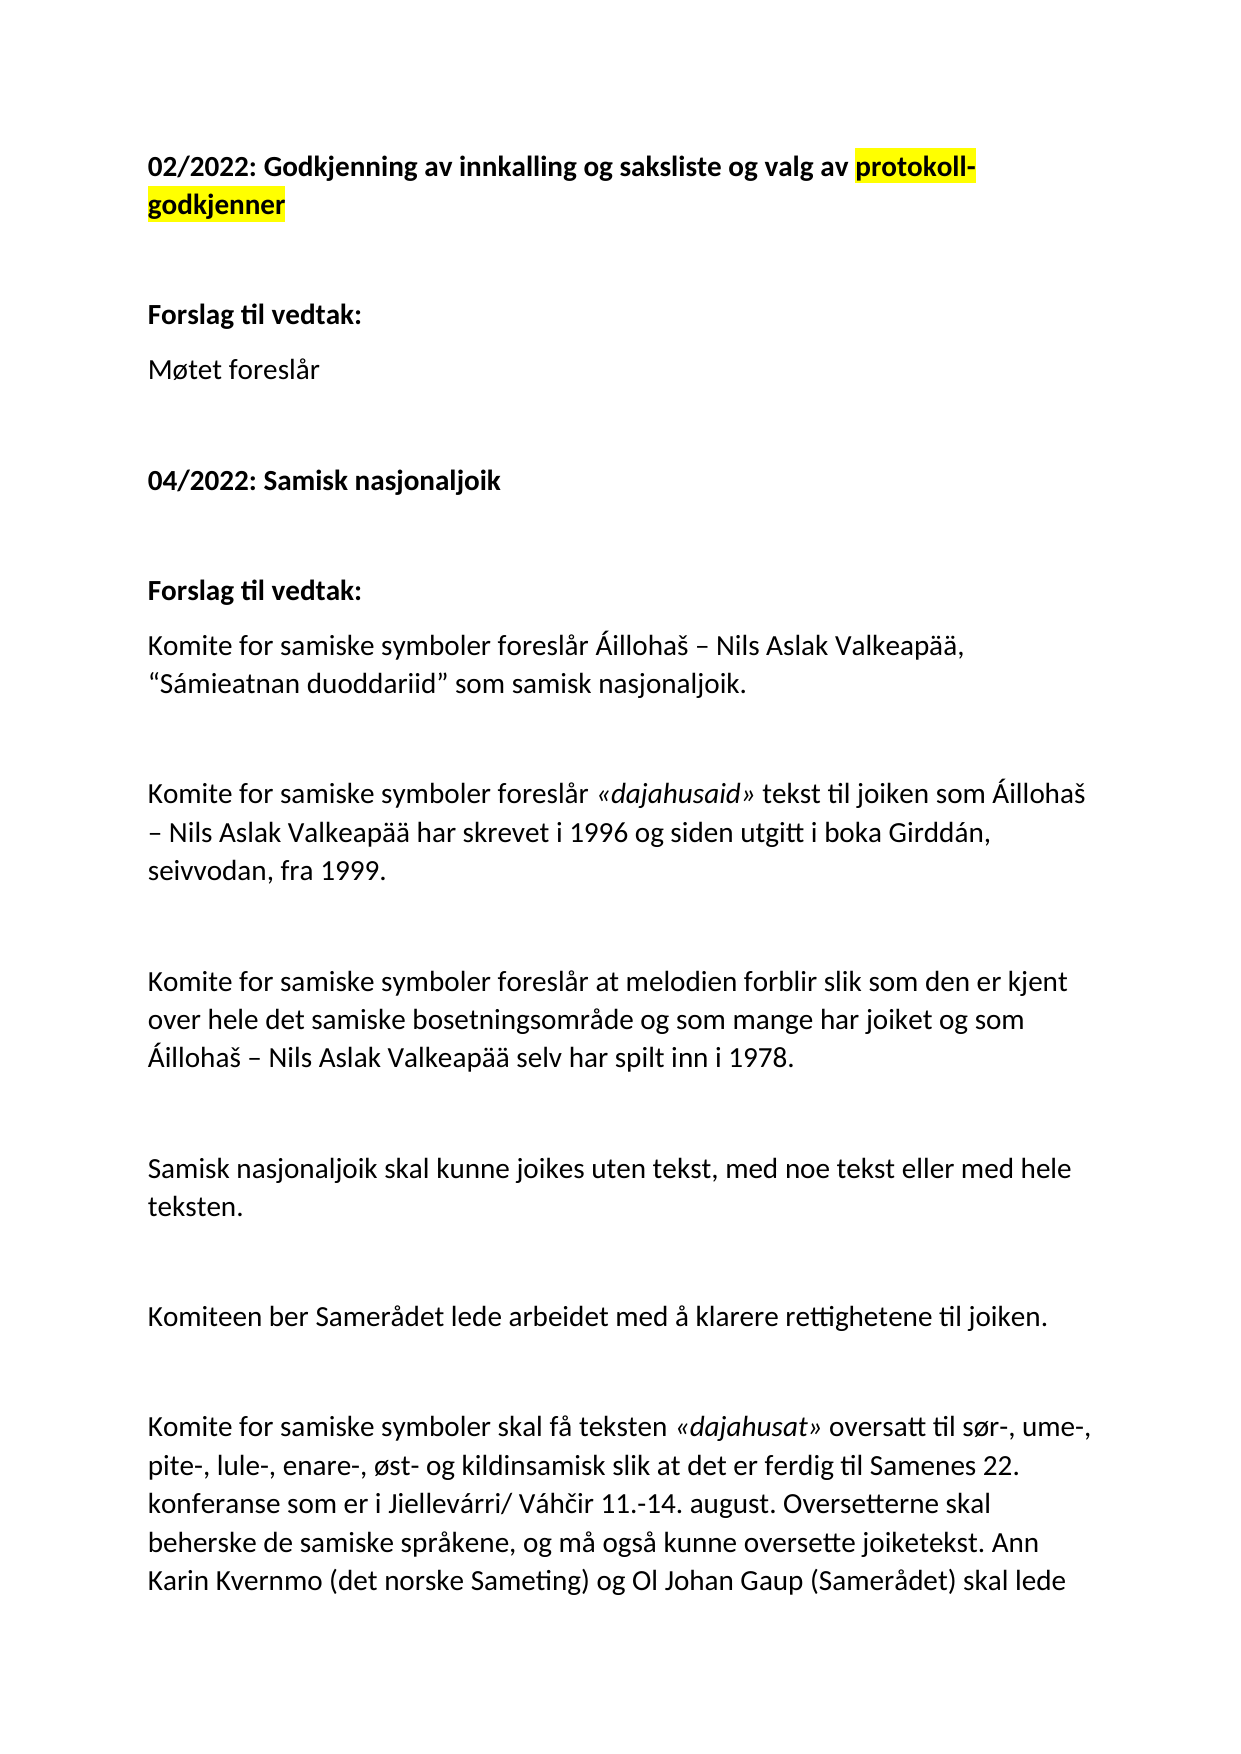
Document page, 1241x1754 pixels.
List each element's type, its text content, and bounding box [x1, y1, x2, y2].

text Samisk nasjonaljoik skal kunne joikes uten tekst, med noe tekst eller med hele teksten. [148, 1150, 1093, 1224]
text Komite for samiske symboler foreslår Áillohaš – Nils Aslak Valkeapää, “Sámieatnan duoddariid” som samisk nasjonaljoik. [148, 627, 1093, 701]
text Komite for samiske symboler foreslår at melodien forblir slik som den er kjent over hele det samiske bosetningsområde og som mange har joiket og som Áillohaš – Nils Aslak Valkeapää selv har spilt inn i 1978. [148, 963, 1093, 1075]
text Forslag til vedtak: [148, 572, 1093, 607]
text Møtet foreslår [148, 351, 1093, 387]
text 04/2022: Samisk nasjonaljoik [148, 462, 1093, 497]
text 02/2022: Godkjenning av innkalling og saksliste og valg av protokoll-godkjenner [148, 148, 1093, 222]
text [148, 1408, 1093, 1598]
text Komiteen ber Samerådet lede arbeidet med å klarere rettighetene til joiken. [148, 1298, 1093, 1334]
text Komite for samiske symboler foreslår «dajahusaid» tekst til joiken som Áillohaš – Nils Aslak Valkeapää har skrevet i 1996 og siden utgitt i boka Girddán, seivvodan, fra 1999. [148, 776, 1093, 888]
text Forslag til vedtak: [148, 296, 1093, 332]
